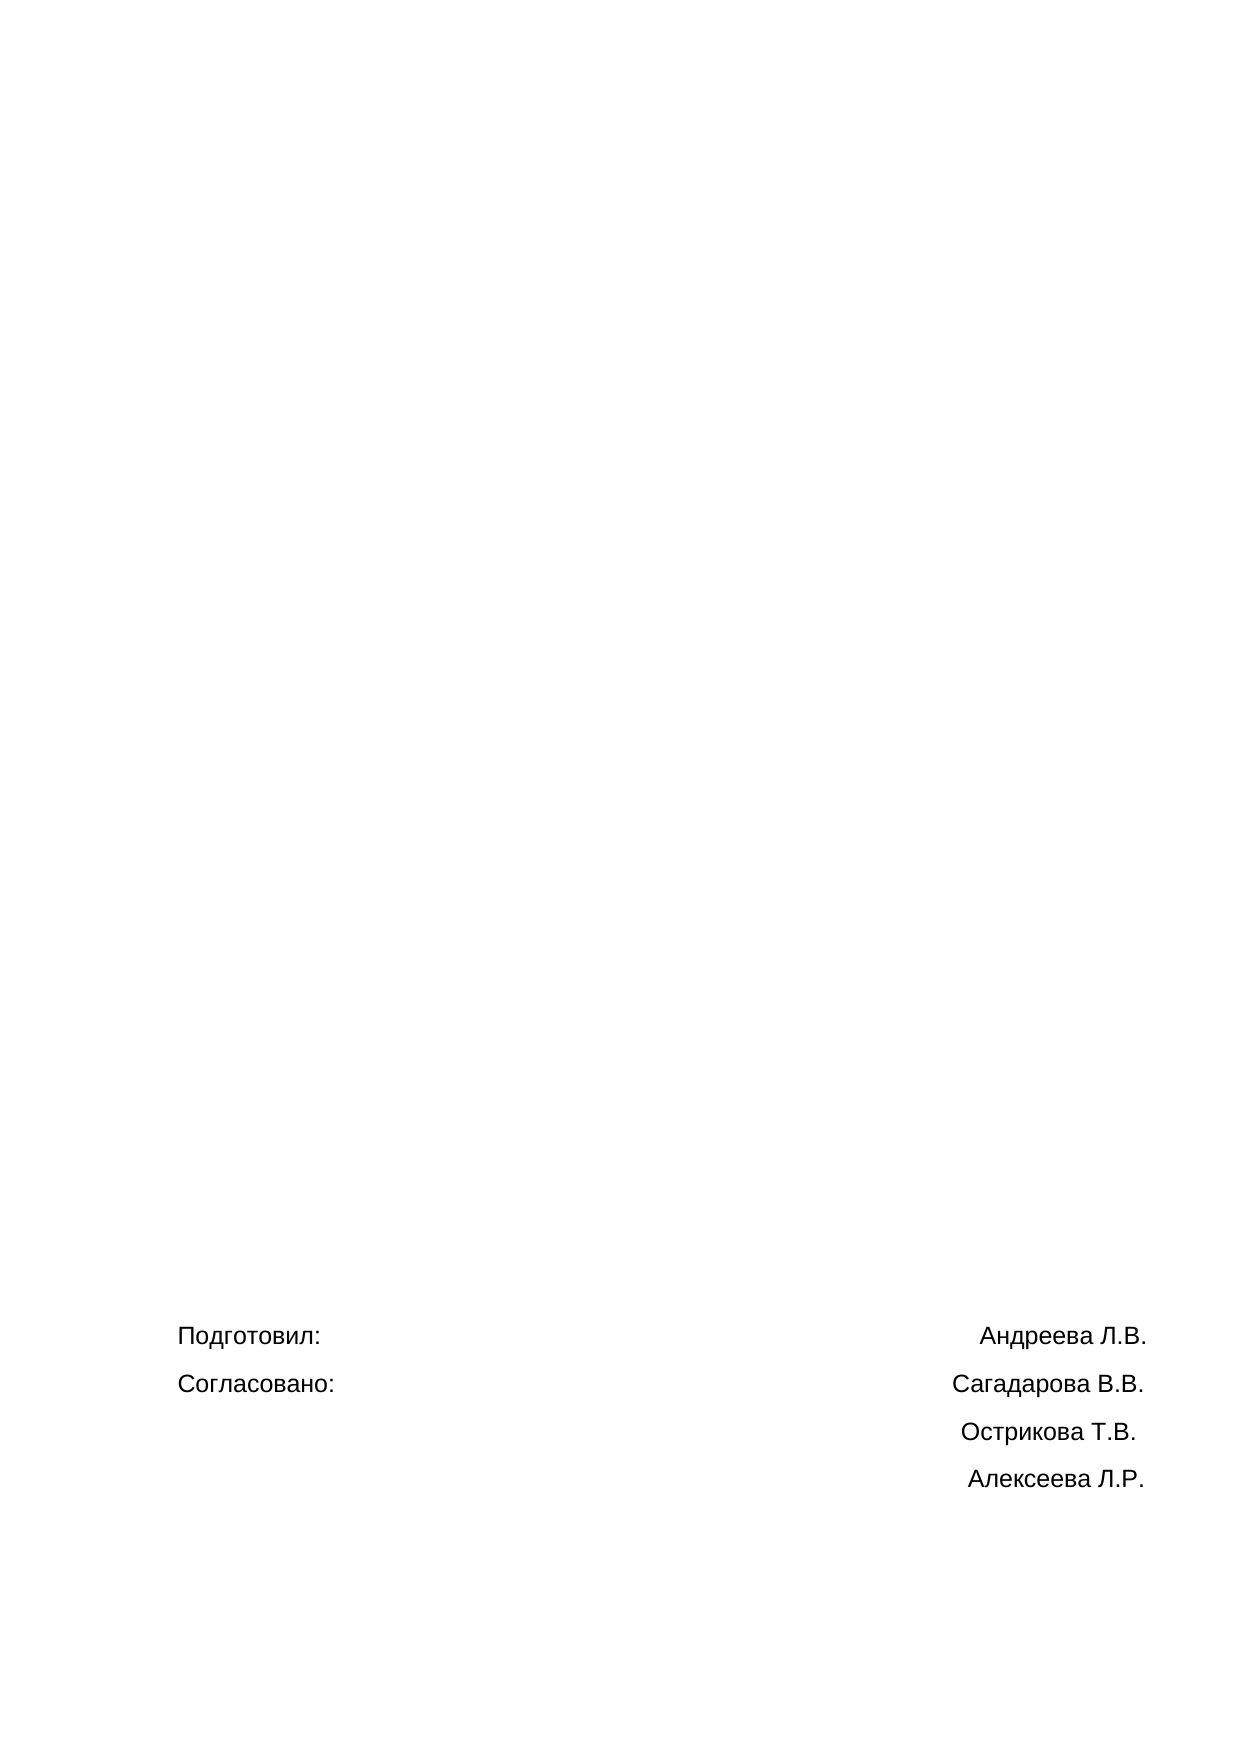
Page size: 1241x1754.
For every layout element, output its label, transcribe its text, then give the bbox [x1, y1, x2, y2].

text Алексеева Л.Р. [177, 1464, 1152, 1493]
text Согласовано: Сагадарова В.В. [177, 1369, 1152, 1397]
text Подготовил: Андреева Л.В. [177, 1321, 1152, 1350]
text Острикова Т.В. [177, 1416, 1152, 1445]
